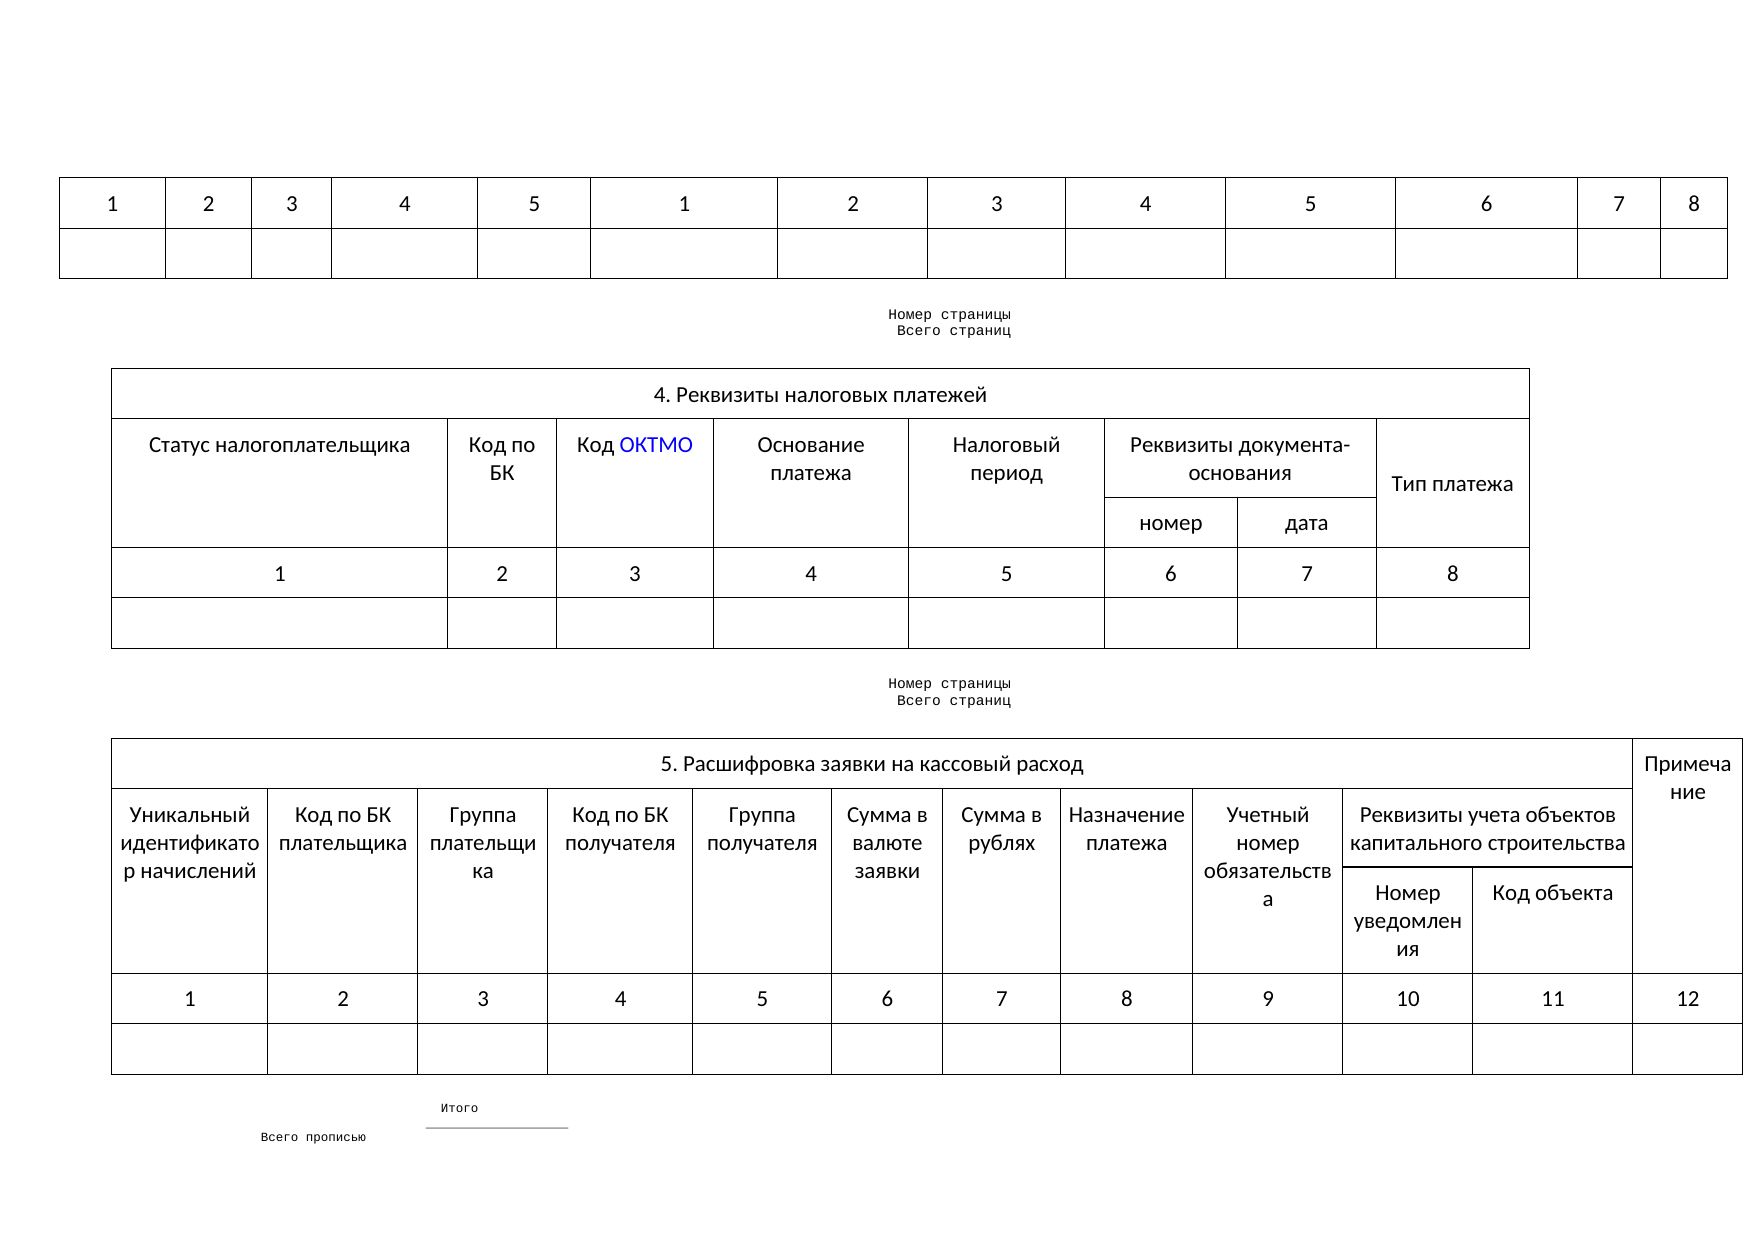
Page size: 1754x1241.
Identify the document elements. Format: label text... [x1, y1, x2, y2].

table_cell [909, 598, 1104, 648]
table_header 4. Реквизиты налоговых платежей [112, 369, 1529, 418]
table_cell [1061, 1024, 1192, 1073]
table_cell [832, 1024, 942, 1073]
table_cell 7 [1578, 178, 1660, 227]
table_cell Группа плательщика [418, 789, 547, 973]
table_cell 2 [778, 178, 927, 227]
table_cell [928, 229, 1065, 278]
table_cell [548, 1024, 692, 1073]
table_header Примечание [1633, 739, 1742, 973]
table_cell [714, 598, 908, 648]
table_cell 5 [909, 548, 1104, 597]
table_cell [332, 229, 477, 278]
table_cell 1 [112, 974, 267, 1023]
table_cell Реквизиты документа-основания [1105, 419, 1376, 497]
table_cell Код по БК получателя [548, 789, 692, 973]
table_cell Тип платежа [1377, 419, 1529, 547]
table_cell 2 [268, 974, 417, 1023]
table_cell [943, 1024, 1060, 1073]
table_cell 1 [591, 178, 777, 227]
table_cell [693, 1024, 831, 1073]
table_cell 3 [928, 178, 1065, 227]
table_cell [1066, 229, 1225, 278]
table_cell Код по БК плательщика [268, 789, 417, 973]
table_cell 3 [252, 178, 331, 227]
table_cell [1343, 1024, 1472, 1073]
table_cell [1238, 598, 1376, 648]
table_cell Основание платежа [714, 419, 908, 547]
text Всего прописью [118, 1131, 1636, 1145]
table_cell Группа получателя [693, 789, 831, 973]
table_cell 10 [1343, 974, 1472, 1023]
table_cell Уникальный идентификатор начислений [112, 789, 267, 973]
table_cell [166, 229, 251, 278]
table_cell [60, 229, 165, 278]
table_cell [1193, 1024, 1342, 1073]
table_cell 4 [548, 974, 692, 1023]
table_cell дата [1238, 498, 1376, 547]
table_cell [418, 1024, 547, 1073]
table_cell 4 [714, 548, 908, 597]
table_cell 1 [60, 178, 165, 227]
table_cell Реквизиты учета объектов капитального строительства [1343, 789, 1632, 866]
table_cell 3 [557, 548, 713, 597]
table_cell [591, 229, 777, 278]
table_cell 5 [478, 178, 590, 227]
table_cell 8 [1661, 178, 1727, 227]
table_cell 6 [832, 974, 942, 1023]
table_cell 3 [418, 974, 547, 1023]
table_cell Код ОКТМО [557, 419, 713, 547]
table_cell 5 [693, 974, 831, 1023]
table_cell Налоговый период [909, 419, 1104, 547]
text Номер страницы [118, 307, 1636, 323]
table_cell Статус налогоплательщика [112, 419, 447, 547]
table_cell 6 [1105, 548, 1237, 597]
table_cell [252, 229, 331, 278]
table_cell 11 [1473, 974, 1632, 1023]
table_cell [1377, 598, 1529, 648]
table_cell 2 [448, 548, 556, 597]
table_cell [1473, 1024, 1632, 1073]
text Номер страницы [118, 677, 1636, 693]
table_cell 2 [166, 178, 251, 227]
table_cell Сумма в рублях [943, 789, 1060, 973]
table_cell 6 [1396, 178, 1577, 227]
text Итого [118, 1102, 1636, 1117]
table_cell Номер уведомления [1343, 868, 1472, 973]
table_cell 4 [1066, 178, 1225, 227]
table_cell [112, 1024, 267, 1073]
table_cell [112, 598, 447, 648]
table_cell 9 [1193, 974, 1342, 1023]
text Всего страниц [118, 693, 1636, 710]
text Всего страниц [118, 323, 1636, 340]
table_cell Сумма в валюте заявки [832, 789, 942, 973]
table_cell 8 [1061, 974, 1192, 1023]
text ___________________ [118, 1117, 1636, 1131]
table_cell Код по БК [448, 419, 556, 547]
table_cell 8 [1377, 548, 1529, 597]
table_header 5. Расшифровка заявки на кассовый расход [112, 739, 1632, 788]
table_cell [1105, 598, 1237, 648]
table_cell [478, 229, 590, 278]
table_cell 7 [1238, 548, 1376, 597]
table_cell [557, 598, 713, 648]
table_cell [268, 1024, 417, 1073]
table_cell [1661, 229, 1727, 278]
table_cell [1226, 229, 1395, 278]
table_cell 12 [1633, 974, 1742, 1023]
table_cell [1633, 1024, 1742, 1073]
table_cell 5 [1226, 178, 1395, 227]
table_cell [778, 229, 927, 278]
table_cell Код объекта [1473, 868, 1632, 973]
table_cell номер [1105, 498, 1237, 547]
table_cell [448, 598, 556, 648]
table_cell 4 [332, 178, 477, 227]
table_cell [1578, 229, 1660, 278]
table_cell Назначение платежа [1061, 789, 1192, 973]
table_cell 1 [112, 548, 447, 597]
table_cell Учетный номер обязательства [1193, 789, 1342, 973]
table_cell 7 [943, 974, 1060, 1023]
table_cell [1396, 229, 1577, 278]
